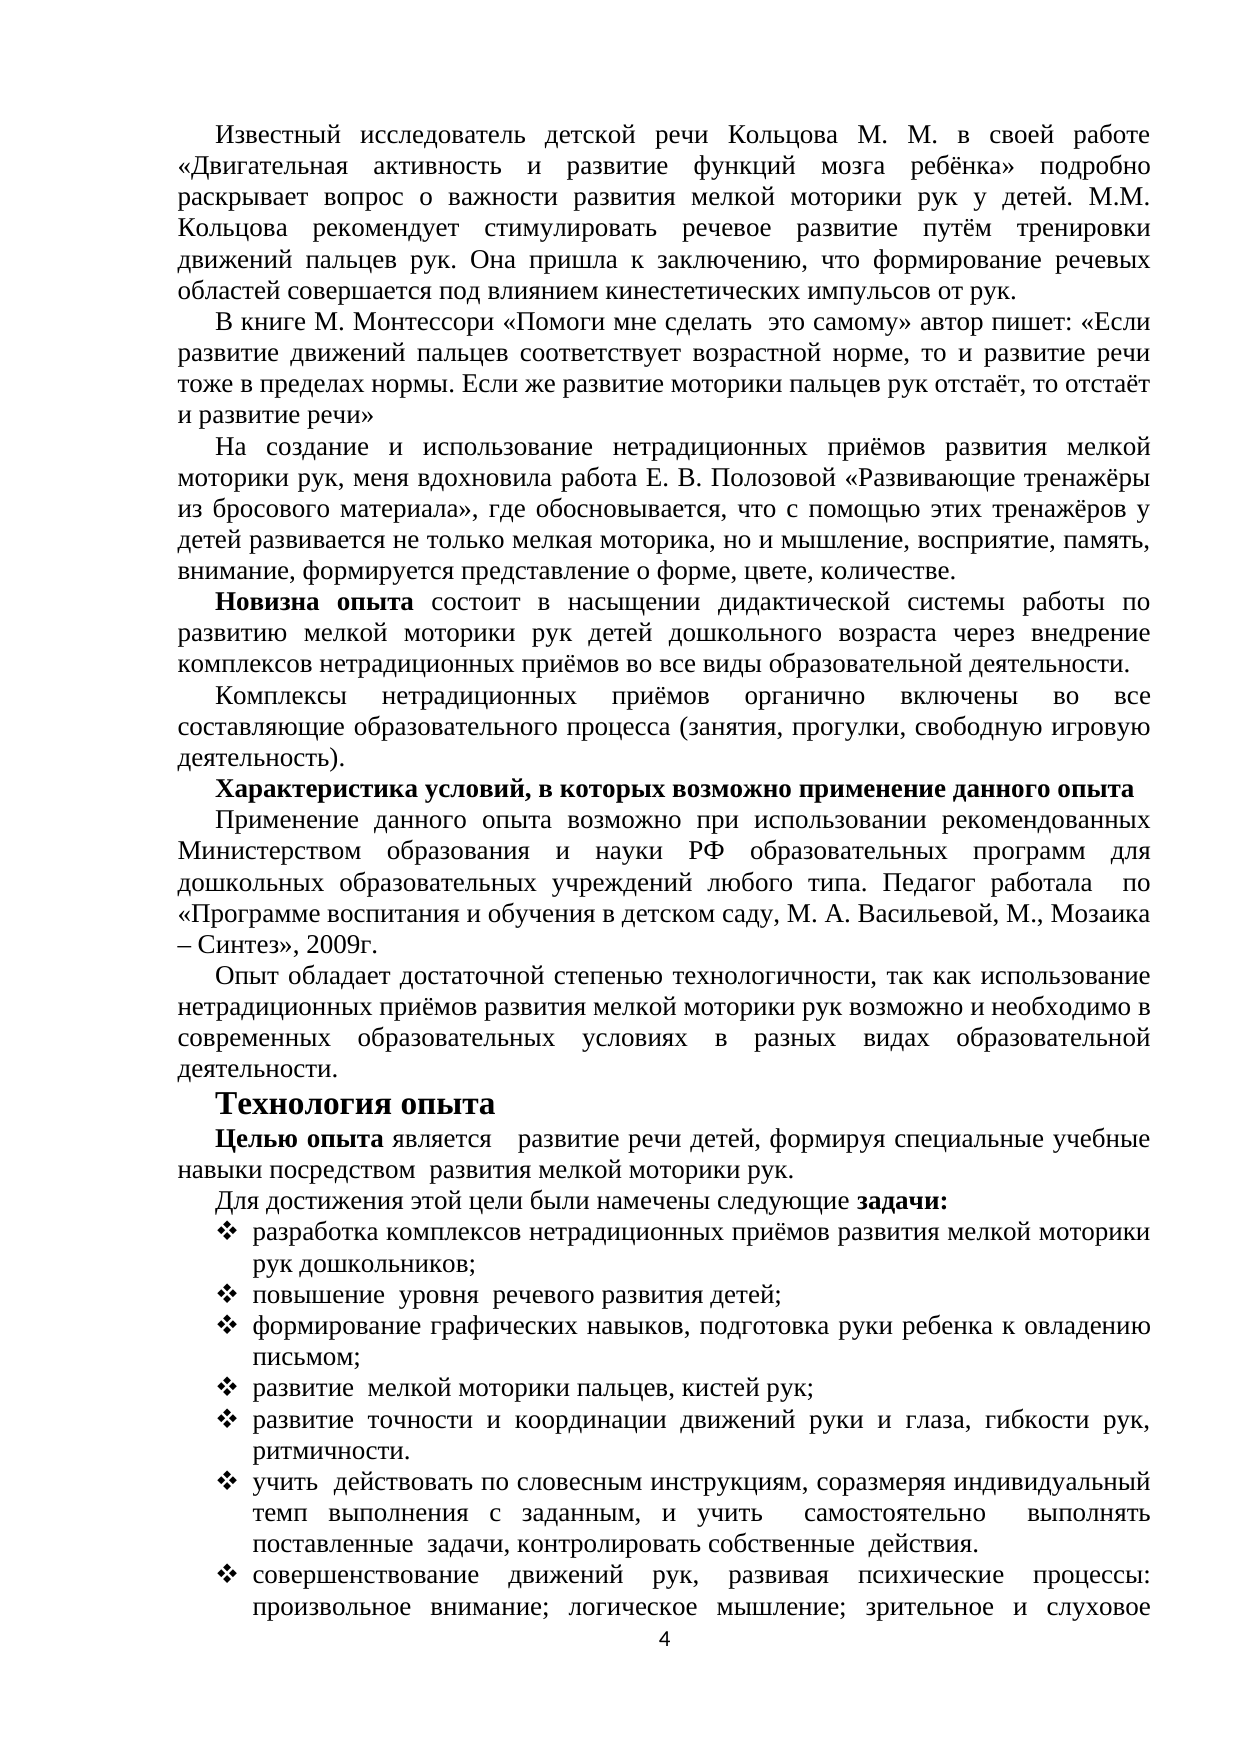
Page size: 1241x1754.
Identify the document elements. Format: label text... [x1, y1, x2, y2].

text Комплексы нетрадиционных приёмов органично включены во все составляющие образовательного процесса (занятия, прогулки, свободную игровую деятельность). [177, 679, 1152, 772]
list развитие точности и координации движений руки и глаза, гибкости рук, ритмичности. [215, 1403, 1152, 1465]
text Технология опыта [177, 1084, 1152, 1122]
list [215, 1559, 1152, 1621]
text Целью опыта является развитие речи детей, формируя специальные учебные навыки посредством развития мелкой моторики рук. [177, 1122, 1152, 1184]
list повышение уровня речевого развития детей; [215, 1278, 1152, 1309]
text Характеристика условий, в которых возможно применение данного опыта [177, 772, 1152, 803]
list разработка комплексов нетрадиционных приёмов развития мелкой моторики рук дошкольников; [215, 1215, 1152, 1278]
text Опыт обладает достаточной степенью технологичности, так как использование нетрадиционных приёмов развития мелкой моторики рук возможно и необходимо в современных образовательных условиях в разных видах образовательной деятельности. [177, 959, 1152, 1084]
text Известный исследователь детской речи Кольцова М. М. в своей работе «Двигательная активность и развитие функций мозга ребёнка» подробно раскрывает вопрос о важности развития мелкой моторики рук у детей. М.М. Кольцова рекомендует стимулировать речевое развитие путём тренировки движений пальцев рук. Она пришла к заключению, что формирование речевых областей совершается под влиянием кинестетических импульсов от рук. [177, 118, 1152, 305]
text Для достижения этой цели были намечены следующие задачи: [177, 1184, 1152, 1215]
list формирование графических навыков, подготовка руки ребенка к овладению письмом; [215, 1309, 1152, 1371]
text На создание и использование нетрадиционных приёмов развития мелкой моторики рук, меня вдохновила работа Е. В. Полозовой «Развивающие тренажёры из бросового материала», где обосновывается, что с помощью этих тренажёров у детей развивается не только мелкая моторика, но и мышление, восприятие, память, внимание, формируется представление о форме, цвете, количестве. [177, 429, 1152, 585]
text Применение данного опыта возможно при использовании рекомендованных Министерством образования и науки РФ образовательных программ для дошкольных образовательных учреждений любого типа. Педагог работала по «Программе воспитания и обучения в детском саду, М. А. Васильевой, М., Мозаика – Синтез», 2009г. [177, 803, 1152, 959]
list учить действовать по словесным инструкциям, соразмеряя индивидуальный темп выполнения с заданным, и учить самостоятельно выполнять поставленные задачи, контролировать собственные действия. [215, 1465, 1152, 1559]
text Новизна опыта состоит в насыщении дидактической системы работы по развитию мелкой моторики рук детей дошкольного возраста через внедрение комплексов нетрадиционных приёмов во все виды образовательной деятельности. [177, 585, 1152, 679]
list развитие мелкой моторики пальцев, кистей рук; [215, 1371, 1152, 1403]
text В книге М. Монтессори «Помоги мне сделать это самому» автор пишет: «Если развитие движений пальцев соответствует возрастной норме, то и развитие речи тоже в пределах нормы. Если же развитие моторики пальцев рук отстаёт, то отстаёт и развитие речи» [177, 305, 1152, 429]
